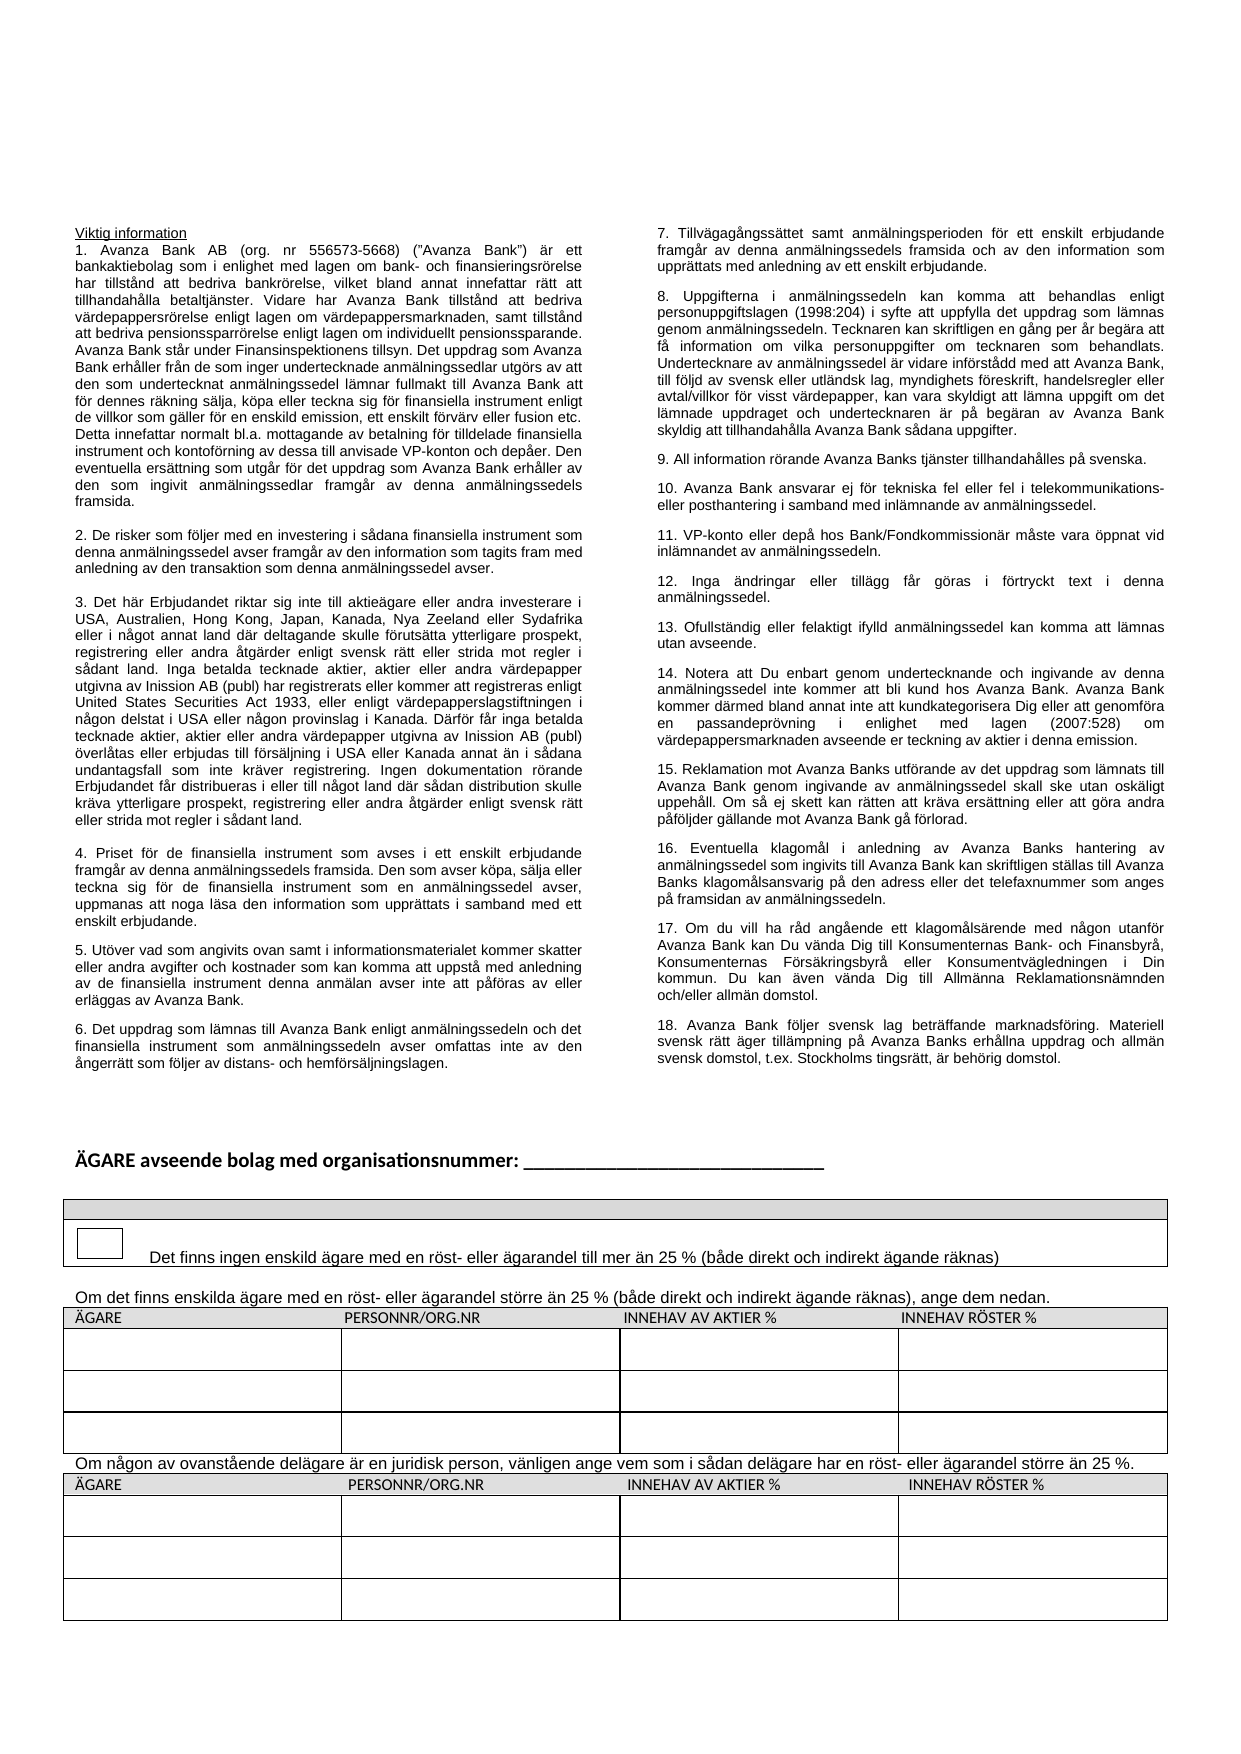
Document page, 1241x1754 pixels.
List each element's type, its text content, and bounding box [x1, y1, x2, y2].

table_cell [621, 1537, 898, 1578]
text 6. Det uppdrag som lämnas till Avanza Bank enligt anmälningssedeln och det finansiella instrument som anmälningssedeln avser omfattas inte av den ångerrätt som följer av distans- och hemförsäljningslagen. [75, 1021, 583, 1071]
text 4. Priset för de finansiella instrument som avses i ett enskilt erbjudande framgår av denna anmälningssedels framsida. Den som avser köpa, sälja eller teckna sig för de finansiella instrument som en anmälningssedel avser, uppmanas att noga läsa den information som upprättats i samband med ett enskilt erbjudande. [75, 845, 583, 929]
text ÄGARE avseende bolag med organisationsnummer: _____________________________ [75, 1148, 1165, 1173]
table_cell [64, 1371, 341, 1411]
table_cell [342, 1537, 619, 1578]
table_cell [899, 1413, 1167, 1453]
table_cell [899, 1329, 1167, 1370]
table_cell [64, 1579, 341, 1619]
text 14. Notera att Du enbart genom undertecknande och ingivande av denna anmälningssedel inte kommer att bli kund hos Avanza Bank. Avanza Bank kommer därmed bland annat inte att kundkategorisera Dig eller att genomföra en passandeprövning i enlighet med lagen (2007:528) om värdepappersmarknaden avseende er teckning av aktier i denna emission. [657, 664, 1165, 748]
text 13. Ofullständig eller felaktigt ifylld anmälningssedel kan komma att lämnas utan avseende. [657, 618, 1165, 652]
text Viktig information [75, 224, 583, 241]
table_cell [64, 1413, 341, 1453]
text Om någon av ovanstående delägare är en juridisk person, vänligen ange vem som i sådan delägare har en röst- eller ägarandel större än 25 %. [75, 1454, 1165, 1473]
table_cell Det finns ingen enskild ägare med en röst- eller ägarandel till mer än 25 % (både direkt och indirekt ägande räknas) [64, 1220, 1167, 1266]
text 3. Det här Erbjudandet riktar sig inte till aktieägare eller andra investerare i USA, Australien, Hong Kong, Japan, Kanada, Nya Zeeland eller Sydafrika eller i något annat land där deltagande skulle förutsätta ytterligare prospekt, registrering eller andra åtgärder enligt svensk rätt eller strida mot regler i sådant land. Inga betalda tecknade aktier, aktier eller andra värdepapper utgivna av Inission AB (publ) har registrerats eller kommer att registreras enligt United States Securities Act 1933, eller enligt värdepapperslagstiftningen i någon delstat i USA eller någon provinslag i Kanada. Därför får inga betalda tecknade aktier, aktier eller andra värdepapper utgivna av Inission AB (publ) överlåtas eller erbjudas till försäljning i USA eller Kanada annat än i sådana undantagsfall som inte kräver registrering. Ingen dokumentation rörande Erbjudandet får distribueras i eller till något land där sådan distribution skulle kräva ytterligare prospekt, registrering eller andra åtgärder enligt svensk rätt eller strida mot regler i sådant land. [75, 593, 583, 828]
text 10. Avanza Bank ansvarar ej för tekniska fel eller fel i telekommunikations- eller posthantering i samband med inlämnande av anmälningssedel. [657, 480, 1165, 514]
text 12. Inga ändringar eller tillägg får göras i förtryckt text i denna anmälningssedel. [657, 572, 1165, 606]
table_cell [342, 1413, 619, 1453]
text 18. Avanza Bank följer svensk lag beträffande marknadsföring. Materiell svensk rätt äger tillämpning på Avanza Banks erhållna uppdrag och allmän svensk domstol, t.ex. Stockholms tingsrätt, är behörig domstol. [657, 1016, 1165, 1066]
table_cell [621, 1579, 898, 1619]
table_cell [342, 1371, 619, 1411]
table_header ÄGARE PERSONNR/ORG.NR INNEHAV AV AKTIER % INNEHAV RÖSTER % [64, 1308, 1167, 1328]
text Om det finns enskilda ägare med en röst- eller ägarandel större än 25 % (både direkt och indirekt ägande räknas), ange dem nedan. [75, 1287, 1165, 1307]
table_cell [64, 1496, 341, 1536]
text 17. Om du vill ha råd angående ett klagomålsärende med någon utanför Avanza Bank kan Du vända Dig till Konsumenternas Bank- och Finansbyrå, Konsumenternas Försäkringsbyrå eller Konsumentvägledningen i Din kommun. Du kan även vända Dig till Allmänna Reklamationsnämnden och/eller allmän domstol. [657, 920, 1165, 1004]
table_header ÄGARE PERSONNR/ORG.NR INNEHAV AV AKTIER % INNEHAV RÖSTER % [64, 1474, 1167, 1494]
text 2. De risker som följer med en investering i sådana finansiella instrument som denna anmälningssedel avser framgår av den information som tagits fram med anledning av den transaktion som denna anmälningssedel avser. [75, 526, 583, 577]
table_cell [899, 1579, 1167, 1619]
table_cell [621, 1329, 898, 1370]
text 15. Reklamation mot Avanza Banks utförande av det uppdrag som lämnats till Avanza Bank genom ingivande av anmälningssedel skall ske utan oskäligt uppehåll. Om så ej skett kan rätten att kräva ersättning eller att göra andra påföljder gällande mot Avanza Bank gå förlorad. [657, 761, 1165, 828]
table_cell [621, 1413, 898, 1453]
table_cell [64, 1537, 341, 1578]
table_cell [899, 1537, 1167, 1578]
text 9. All information rörande Avanza Banks tjänster tillhandahålles på svenska. [657, 451, 1165, 468]
table_cell [621, 1371, 898, 1411]
table_cell [342, 1579, 619, 1619]
text 16. Eventuella klagomål i anledning av Avanza Banks hantering av anmälningssedel som ingivits till Avanza Bank kan skriftligen ställas till Avanza Banks klagomålsansvarig på den adress eller det telefaxnummer som anges på framsidan av anmälningssedeln. [657, 840, 1165, 907]
table_cell [621, 1496, 898, 1536]
text 1. Avanza Bank AB (org. nr 556573-5668) (”Avanza Bank”) är ett bankaktiebolag som i enlighet med lagen om bank- och finansieringsrörelse har tillstånd att bedriva bankrörelse, vilket bland annat innefattar rätt att tillhandahålla betaltjänster. Vidare har Avanza Bank tillstånd att bedriva värdepappersrörelse enligt lagen om värdepappersmarknaden, samt tillstånd att bedriva pensionssparrörelse enligt lagen om individuellt pensionssparande. Avanza Bank står under Finansinspektionens tillsyn. Det uppdrag som Avanza Bank erhåller från de som inger undertecknade anmälningssedlar utgörs av att den som undertecknat anmälningssedel lämnar fullmakt till Avanza Bank att för dennes räkning sälja, köpa eller teckna sig för finansiella instrument enligt de villkor som gäller för en enskild emission, ett enskilt förvärv eller fusion etc. Detta innefattar normalt bl.a. mottagande av betalning för tilldelade finansiella instrument och kontoförning av dessa till anvisade VP-konton och depåer. Den eventuella ersättning som utgår för det uppdrag som Avanza Bank erhåller av den som ingivit anmälningssedlar framgår av denna anmälningssedels framsida. [75, 241, 583, 510]
table_cell [342, 1329, 619, 1370]
table_cell [899, 1496, 1167, 1536]
table_header [64, 1200, 1167, 1219]
text 8. Uppgifterna i anmälningssedeln kan komma att behandlas enligt personuppgiftslagen (1998:204) i syfte att uppfylla det uppdrag som lämnas genom anmälningssedeln. Tecknaren kan skriftligen en gång per år begära att få information om vilka personuppgifter om tecknaren som behandlats. Undertecknare av anmälningssedel är vidare införstådd med att Avanza Bank, till följd av svensk eller utländsk lag, myndighets föreskrift, handelsregler eller avtal/villkor för visst värdepapper, kan vara skyldigt att lämna uppgift om det lämnade uppdraget och undertecknaren är på begäran av Avanza Bank skyldig att tillhandahålla Avanza Bank sådana uppgifter. [657, 287, 1165, 438]
table_cell [899, 1371, 1167, 1411]
table_cell [342, 1496, 619, 1536]
text 7. Tillvägagångssättet samt anmälningsperioden för ett enskilt erbjudande framgår av denna anmälningssedels framsida och av den information som upprättats med anledning av ett enskilt erbjudande. [657, 224, 1165, 275]
text 11. VP-konto eller depå hos Bank/Fondkommissionär måste vara öppnat vid inlämnandet av anmälningssedeln. [657, 526, 1165, 560]
text 5. Utöver vad som angivits ovan samt i informationsmaterialet kommer skatter eller andra avgifter och kostnader som kan komma att uppstå med anledning av de finansiella instrument denna anmälan avser inte att påföras av eller erläggas av Avanza Bank. [75, 941, 583, 1008]
table_cell [64, 1329, 341, 1370]
